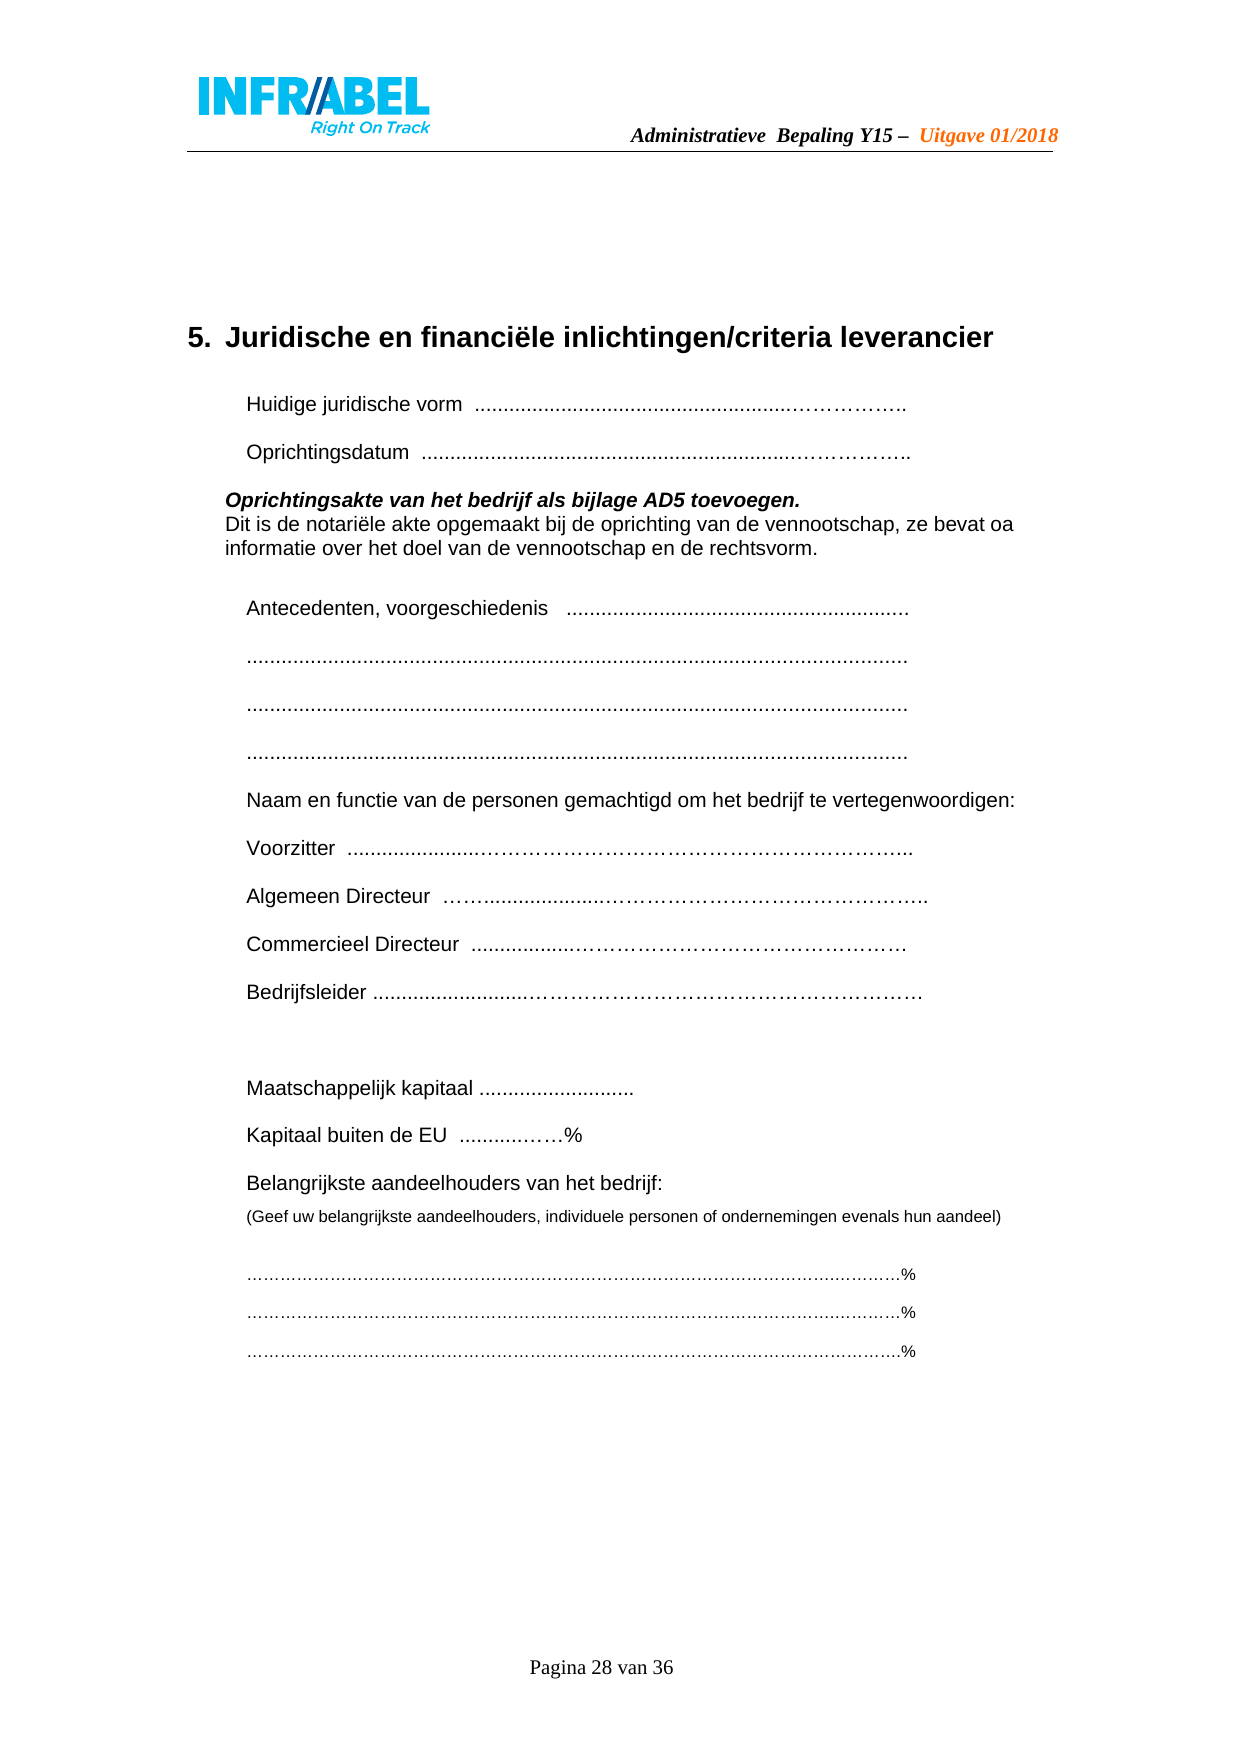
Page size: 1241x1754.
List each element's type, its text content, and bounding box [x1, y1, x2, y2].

text …………………………………………………………………………………………….…………% [246, 1265, 1041, 1284]
list Juridische en financiële inlichtingen/criteria leverancier [187, 152, 1053, 354]
text Voorzitter .......................……………………………………………………... [246, 836, 1041, 860]
text Oprichtingsdatum .................................................................…………….. [246, 440, 1041, 464]
text Maatschappelijk kapitaal ........................... [246, 1075, 1041, 1099]
list Oprichtingsakte van het bedrijf als bijlage AD5 toevoegen. [187, 488, 1053, 512]
text ……………………………………………………………………………………………………….% [246, 1341, 1041, 1361]
list Dit is de notariële akte opgemaakt bij de oprichting van de vennootschap, ze bevat oa informatie over het doel van de vennootschap en de rechtsvorm. [225, 512, 1053, 560]
text Kapitaal buiten de EU ...........……% [246, 1123, 1041, 1147]
text Belangrijkste aandeelhouders van het bedrijf: [246, 1171, 1041, 1195]
text Algemeen Directeur …….....................……………………………………….. [246, 884, 1041, 908]
text Huidige juridische vorm .......................................................…………….. [246, 392, 1041, 416]
text Bedrijfsleider ...........................………………………………………………… [246, 979, 1041, 1003]
text Commercieel Directeur ..................………………………………………… [246, 932, 1041, 956]
text (Geef uw belangrijkste aandeelhouders, individuele personen of ondernemingen evenals hun aandeel) [246, 1207, 1041, 1226]
text …………………………………………………………………………………………….…………% [246, 1303, 1041, 1322]
text Naam en functie van de personen gemachtigd om het bedrijf te vertegenwoordigen: [246, 788, 1041, 812]
text Antecedenten, voorgeschiedenis [246, 596, 1041, 620]
